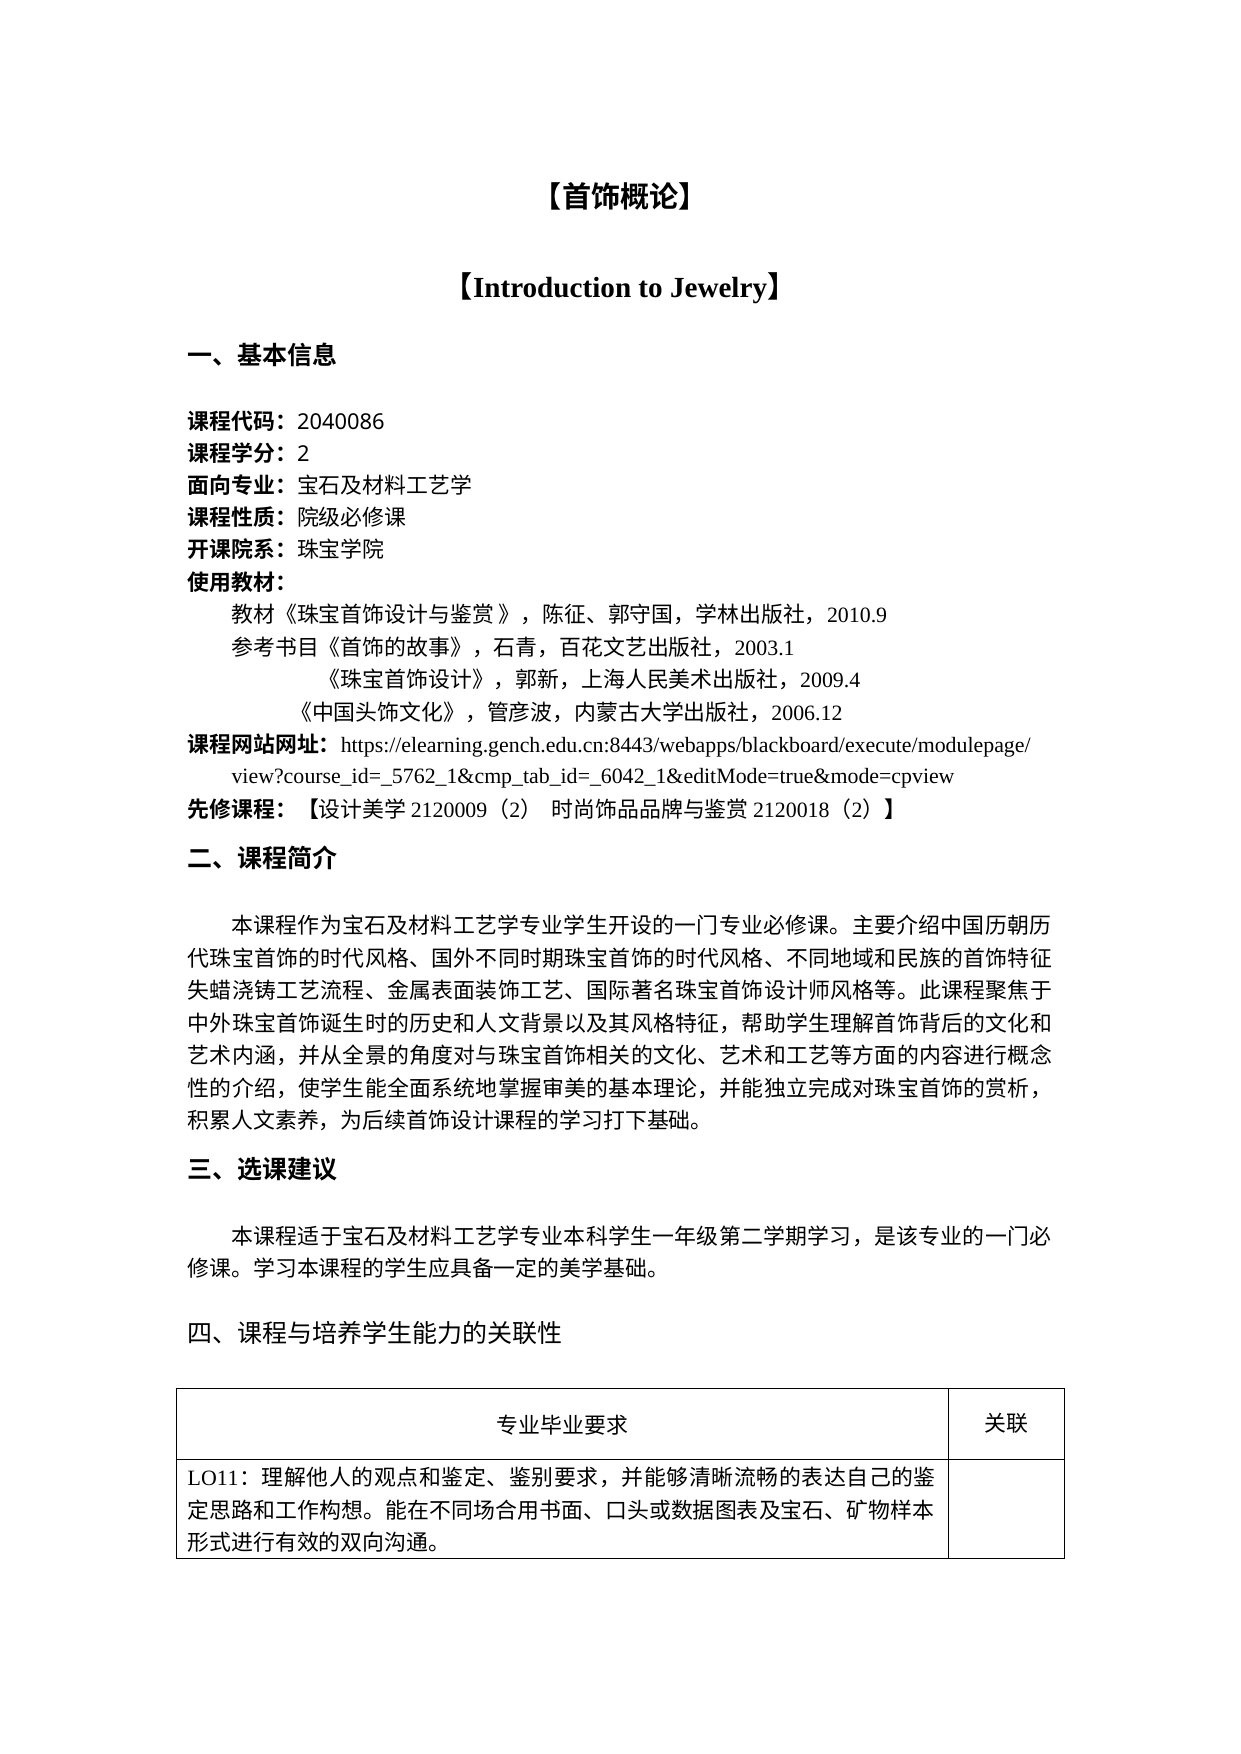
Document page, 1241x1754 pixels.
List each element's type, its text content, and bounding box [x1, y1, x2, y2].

text 三、选课建议 [187, 1135, 1053, 1200]
table_header 专业毕业要求 [177, 1389, 948, 1459]
text 课程性质：院级必修课 [187, 500, 1053, 532]
table_cell LO11：理解他人的观点和鉴定、鉴别要求，并能够清晰流畅的表达自己的鉴定思路和工作构想。能在不同场合用书面、口头或数据图表及宝石、矿物样本形式进行有效的双向沟通。 [177, 1460, 948, 1557]
text 课程学分：2 [187, 436, 1053, 468]
text 面向专业：宝石及材料工艺学 [187, 468, 1053, 500]
text 《中国头饰文化》，管彦波，内蒙古大学出版社，2006.12 [262, 694, 1053, 727]
table_cell [949, 1460, 1064, 1557]
text 使用教材： [187, 564, 1053, 597]
text 【Introduction to Jewelry】 [187, 252, 1053, 317]
text 课程网站网址：https://elearning.gench.edu.cn:8443/webapps/blackboard/execute/modulepage/view?course_id=_5762_1&cmp_tab_id=_6042_1&editMode=true&mode=cpview [187, 727, 1053, 792]
text 先修课程：【设计美学2120009（2） 时尚饰品品牌与鉴赏2120018（2）】 [187, 792, 1053, 824]
text 教材《珠宝首饰设计与鉴赏 》，陈征、郭守国，学林出版社，2010.9 [187, 597, 1053, 629]
text 《珠宝首饰设计》，郭新，上海人民美术出版社，2009.4 [187, 662, 1053, 694]
text 二、课程简介 [187, 824, 1053, 889]
text 本课程作为宝石及材料工艺学专业学生开设的一门专业必修课。主要介绍中国历朝历代珠宝首饰的时代风格、国外不同时期珠宝首饰的时代风格、不同地域和民族的首饰特征、失蜡浇铸工艺流程、金属表面装饰工艺、国际著名珠宝首饰设计师风格等。此课程聚焦于中外珠宝首饰诞生时的历史和人文背景以及其风格特征，帮助学生理解首饰背后的文化和艺术内涵，并从全景的角度对与珠宝首饰相关的文化、艺术和工艺等方面的内容进行概念性的介绍，使学生能全面系统地掌握审美的基本理论，并能独立完成对珠宝首饰的赏析，积累人文素养，为后续首饰设计课程的学习打下基础。 [187, 908, 1053, 1135]
list 课程与培养学生能力的关联性 [187, 1299, 1053, 1364]
text 本课程适于宝石及材料工艺学专业本科学生一年级第二学期学习，是该专业的一门必修课。学习本课程的学生应具备一定的美学基础。 [187, 1218, 1053, 1283]
text 课程代码：2040086 [187, 404, 1053, 436]
text 一、基本信息 [187, 321, 1053, 386]
text 开课院系：珠宝学院 [187, 532, 1053, 564]
table_header 关联 [949, 1389, 1064, 1459]
text 参考书目《首饰的故事》，石青，百花文艺出版社，2003.1 [187, 629, 1053, 662]
subtitle 【首饰概论】 [187, 162, 1053, 227]
